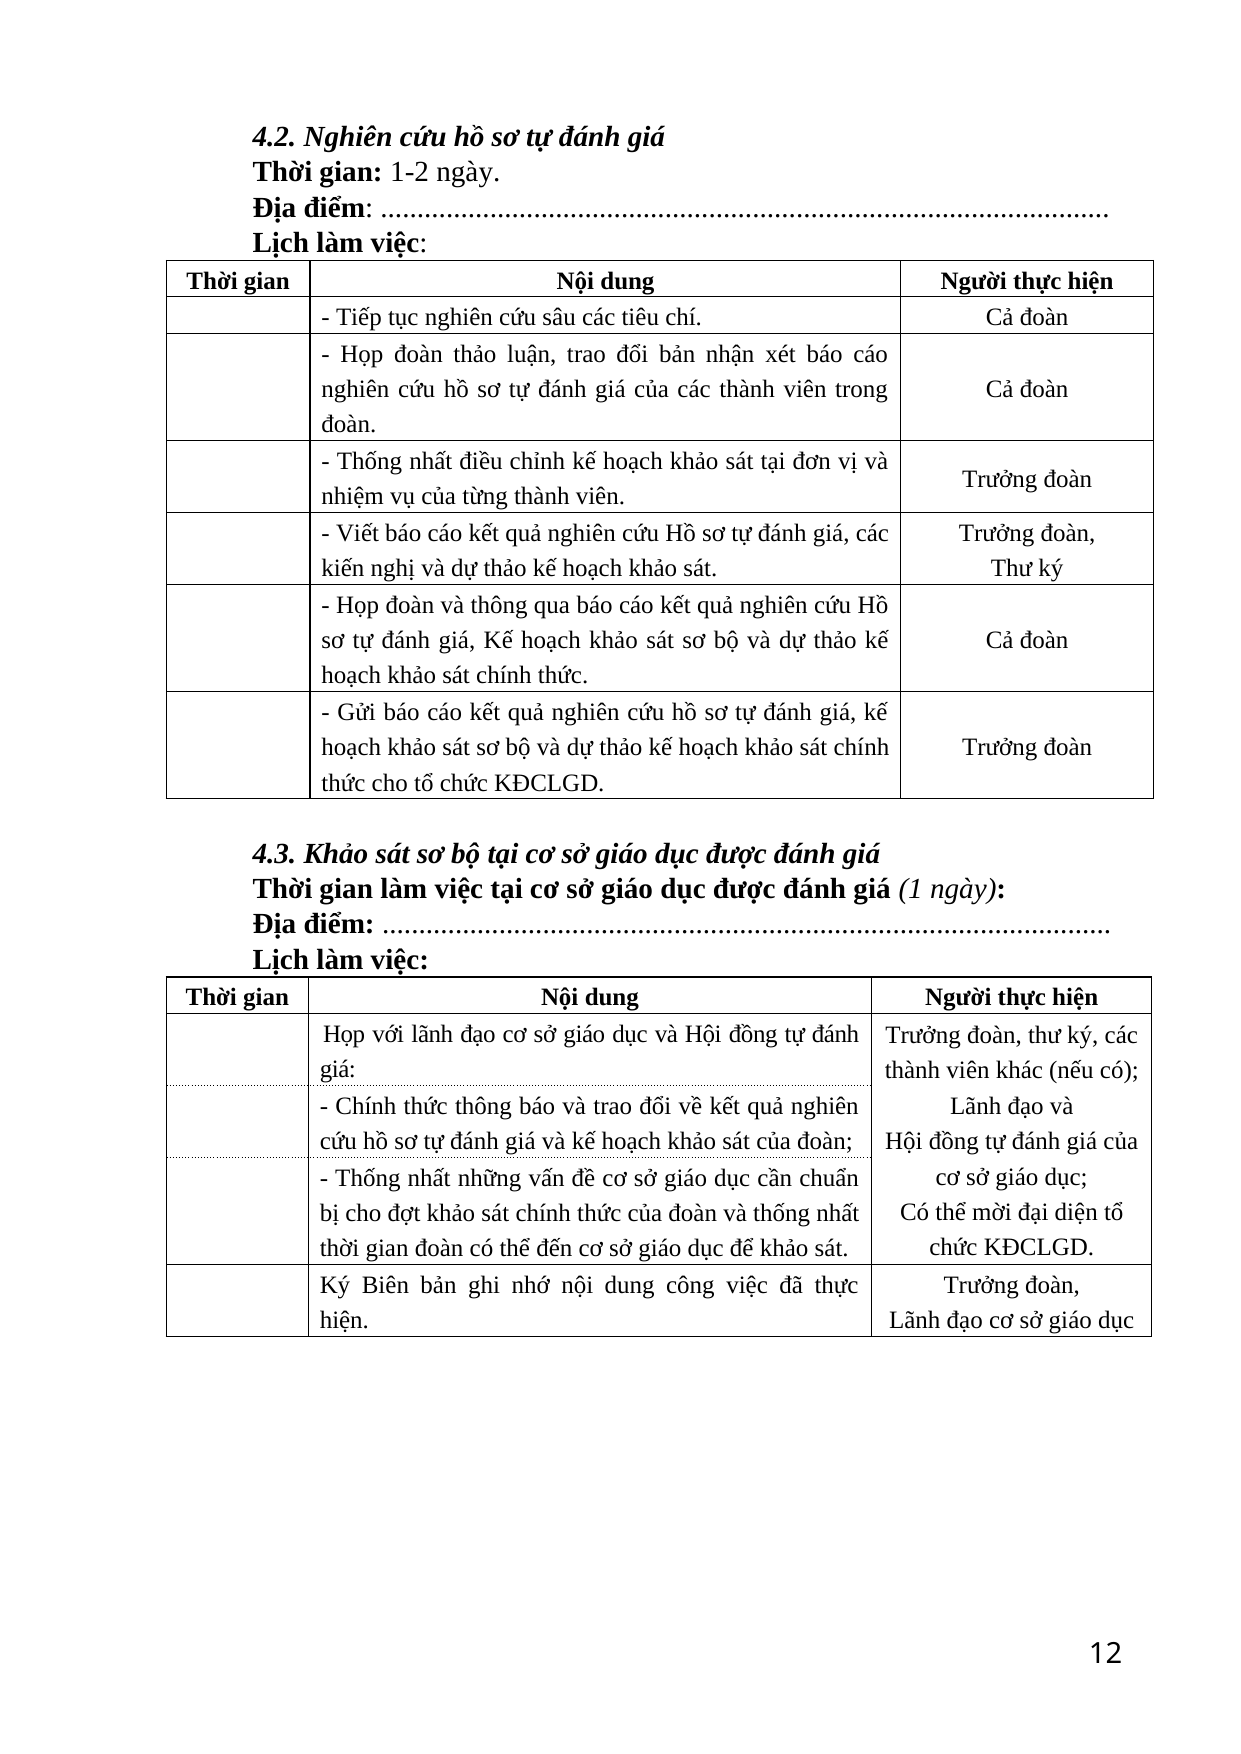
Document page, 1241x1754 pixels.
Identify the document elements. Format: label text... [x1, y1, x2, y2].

table_cell [167, 692, 309, 798]
table_cell - Thống nhất điều chỉnh kế hoạch khảo sát tại đơn vị và nhiệm vụ của từng thành viên. [311, 441, 900, 512]
text Địa điểm: .................................................................................................... [177, 906, 1122, 941]
table_cell Trưởng đoàn [901, 692, 1153, 798]
table_cell - Họp đoàn thảo luận, trao đổi bản nhận xét báo cáo nghiên cứu hồ sơ tự đánh giá của các thành viên trong đoàn. [311, 334, 900, 440]
table_cell [167, 297, 309, 333]
table_header Người thực hiện [901, 261, 1153, 296]
table_cell Cả đoàn [901, 334, 1153, 440]
table_cell Ký Biên bản ghi nhớ nội dung công việc đã thực hiện. [309, 1265, 871, 1336]
table_header Thời gian [167, 978, 308, 1013]
text Lịch làm việc: [177, 941, 1122, 976]
text 4.2. Nghiên cứu hồ sơ tự đánh giá [177, 118, 1122, 153]
table_cell Cả đoàn [901, 585, 1153, 691]
table_cell Cả đoàn [901, 297, 1153, 333]
table_cell Họp với lãnh đạo cơ sở giáo dục và Hội đồng tự đánh giá: [309, 1014, 871, 1085]
table_cell [167, 1265, 308, 1336]
table_cell Trưởng đoàn, Lãnh đạo cơ sở giáo dục [872, 1265, 1151, 1336]
table_cell Trưởng đoàn, thư ký, các thành viên khác (nếu có); Lãnh đạo và Hội đồng tự đánh giá của cơ sở giáo dục; Có thể mời đại diện tổ chức KĐCLGD. [872, 1014, 1151, 1264]
table_cell - Tiếp tục nghiên cứu sâu các tiêu chí. [311, 297, 900, 333]
table_cell - Gửi báo cáo kết quả nghiên cứu hồ sơ tự đánh giá, kế hoạch khảo sát sơ bộ và dự thảo kế hoạch khảo sát chính thức cho tổ chức KĐCLGD. [311, 692, 900, 798]
table_cell - Viết báo cáo kết quả nghiên cứu Hồ sơ tự đánh giá, các kiến nghị và dự thảo kế hoạch khảo sát. [311, 513, 900, 584]
table_cell [167, 441, 309, 512]
table_header Người thực hiện [872, 978, 1151, 1013]
table_cell - Họp đoàn và thông qua báo cáo kết quả nghiên cứu Hồ sơ tự đánh giá, Kế hoạch khảo sát sơ bộ và dự thảo kế hoạch khảo sát chính thức. [311, 585, 900, 691]
table_cell [167, 1157, 308, 1264]
table_header Nội dung [309, 978, 871, 1013]
text Thời gian làm việc tại cơ sở giáo dục được đánh giá (1 ngày): [177, 870, 1122, 906]
text 4.3. Khảo sát sơ bộ tại cơ sở giáo dục được đánh giá [177, 835, 1122, 870]
table_cell Trưởng đoàn [901, 441, 1153, 512]
table_cell - Chính thức thông báo và trao đổi về kết quả nghiên cứu hồ sơ tự đánh giá và kế hoạch khảo sát của đoàn; [309, 1085, 871, 1157]
text Địa điểm: .................................................................................................... [177, 189, 1122, 224]
table_cell [167, 1085, 308, 1157]
table_header Thời gian [167, 261, 309, 296]
table_cell [167, 585, 309, 691]
text Lịch làm việc: [177, 224, 1122, 260]
table_cell [167, 1014, 308, 1085]
table_header Nội dung [311, 261, 900, 296]
text Thời gian: 1-2 ngày. [177, 153, 1122, 189]
table_cell [167, 334, 309, 440]
table_cell - Thống nhất những vấn đề cơ sở giáo dục cần chuẩn bị cho đợt khảo sát chính thức của đoàn và thống nhất thời gian đoàn có thể đến cơ sở giáo dục để khảo sát. [309, 1157, 871, 1264]
table_cell [167, 513, 309, 584]
table_cell Trưởng đoàn, Thư ký [901, 513, 1153, 584]
